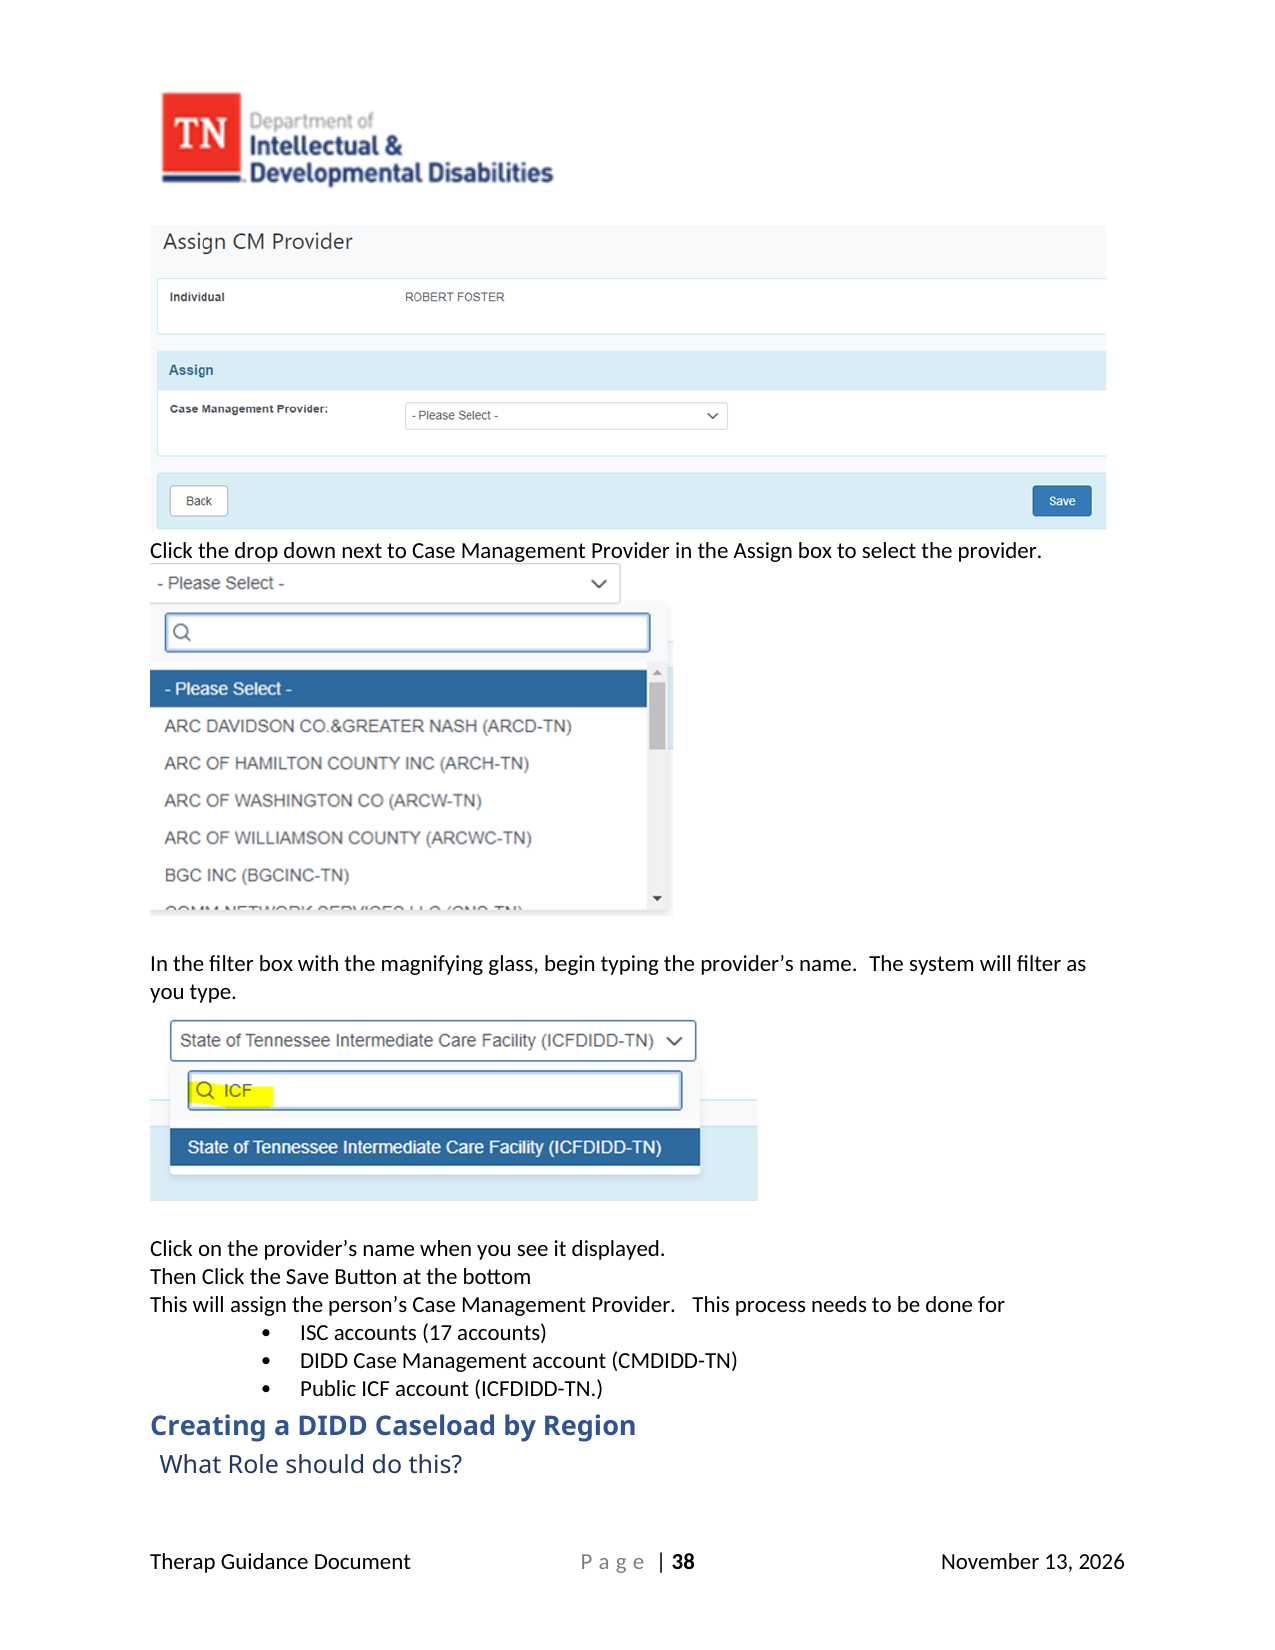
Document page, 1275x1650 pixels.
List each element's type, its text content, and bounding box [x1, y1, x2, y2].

text Then Click the Save Button at the bottom [150, 1262, 1106, 1290]
text What Role should do this? [159, 1446, 1106, 1480]
subtitle Creating a DIDD Caseload by Region [150, 1406, 1106, 1443]
text This will assign the person’s Case Management Provider. This process needs to be done for [150, 1290, 1106, 1318]
text In the filter box with the magnifying glass, begin typing the provider’s name. The system will filter as you type. [150, 949, 1106, 1005]
picture [150, 225, 1107, 530]
list ISC accounts (17 accounts) [262, 1318, 1106, 1346]
picture [150, 1005, 758, 1201]
list Public ICF account (ICFDIDD-TN.) [262, 1374, 1106, 1402]
text Click the drop down next to Case Management Provider in the Assign box to select the provider. [150, 536, 1106, 564]
text Click on the provider’s name when you see it displayed. [150, 1234, 1106, 1262]
list DIDD Case Management account (CMDIDD-TN) [262, 1346, 1106, 1374]
picture [150, 563, 674, 916]
picture [150, 75, 569, 210]
